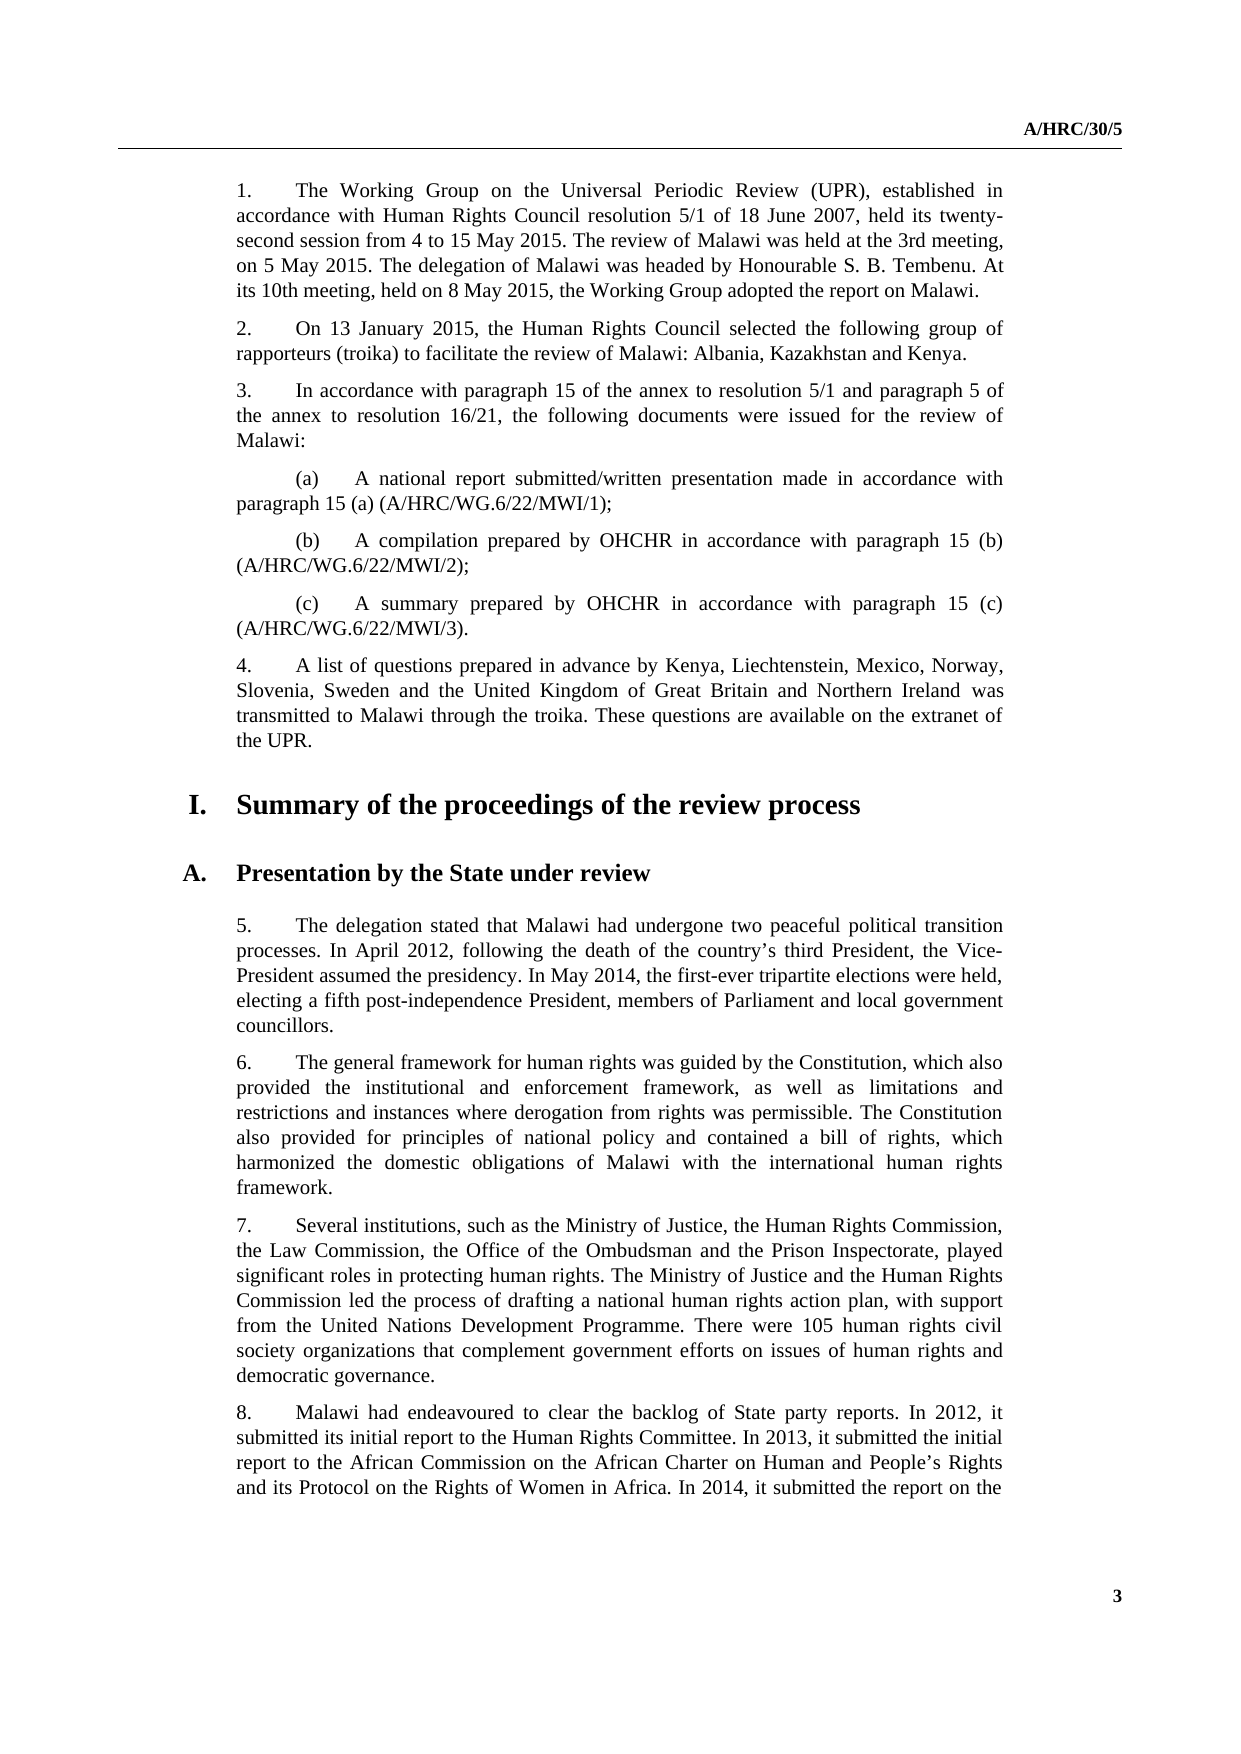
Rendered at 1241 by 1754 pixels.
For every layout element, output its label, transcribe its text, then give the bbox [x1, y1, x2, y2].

list The general framework for human rights was guided by the Constitution, which also provided the institutional and enforcement framework, as well as limitations and restrictions and instances where derogation from rights was permissible. The Constitution also provided for principles of national policy and contained a bill of rights, which harmonized the domestic obligations of Malawi with the international human rights framework. [236, 1049, 1004, 1199]
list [236, 1399, 1004, 1499]
text (b) A compilation prepared by OHCHR in accordance with paragraph 15 (b) (A/HRC/WG.6/22/MWI/2); [236, 527, 1004, 577]
text A. Presentation by the State under review [118, 858, 1004, 887]
list A list of questions prepared in advance by Kenya, Liechtenstein, Mexico, Norway, Slovenia, Sweden and the United Kingdom of Great Britain and Northern Ireland was transmitted to Malawi through the troika. These questions are available on the extranet of the UPR. [236, 652, 1004, 752]
text (c) A summary prepared by OHCHR in accordance with paragraph 15 (c) (A/HRC/WG.6/22/MWI/3). [236, 590, 1004, 640]
list The delegation stated that Malawi had undergone two peaceful political transition processes. In April 2012, following the death of the country’s third President, the Vice-President assumed the presidency. In May 2014, the first-ever tripartite elections were held, electing a fifth post-independence President, members of Parliament and local government councillors. [236, 912, 1004, 1037]
text (a) A national report submitted/written presentation made in accordance with paragraph 15 (a) (A/HRC/WG.6/22/MWI/1); [236, 465, 1004, 515]
text I. Summary of the proceedings of the review process [118, 790, 1004, 821]
list Several institutions, such as the Ministry of Justice, the Human Rights Commission, the Law Commission, the Office of the Ombudsman and the Prison Inspectorate, played significant roles in protecting human rights. The Ministry of Justice and the Human Rights Commission led the process of drafting a national human rights action plan, with support from the United Nations Development Programme. There were 105 human rights civil society organizations that complement government efforts on issues of human rights and democratic governance. [236, 1212, 1004, 1387]
list The Working Group on the Universal Periodic Review (UPR), established in accordance with Human Rights Council resolution 5/1 of 18 June 2007, held its twenty-second session from 4 to 15 May 2015. The review of Malawi was held at the 3rd meeting, on 5 May 2015. The delegation of Malawi was headed by Honourable S. B. Tembenu. At its 10th meeting, held on 8 May 2015, the Working Group adopted the report on Malawi. [236, 177, 1004, 302]
list In accordance with paragraph 15 of the annex to resolution 5/1 and paragraph 5 of the annex to resolution 16/21, the following documents were issued for the review of Malawi: [236, 377, 1004, 452]
list On 13 January 2015, the Human Rights Council selected the following group of rapporteurs (troika) to facilitate the review of Malawi: Albania, Kazakhstan and Kenya. [236, 315, 1004, 365]
